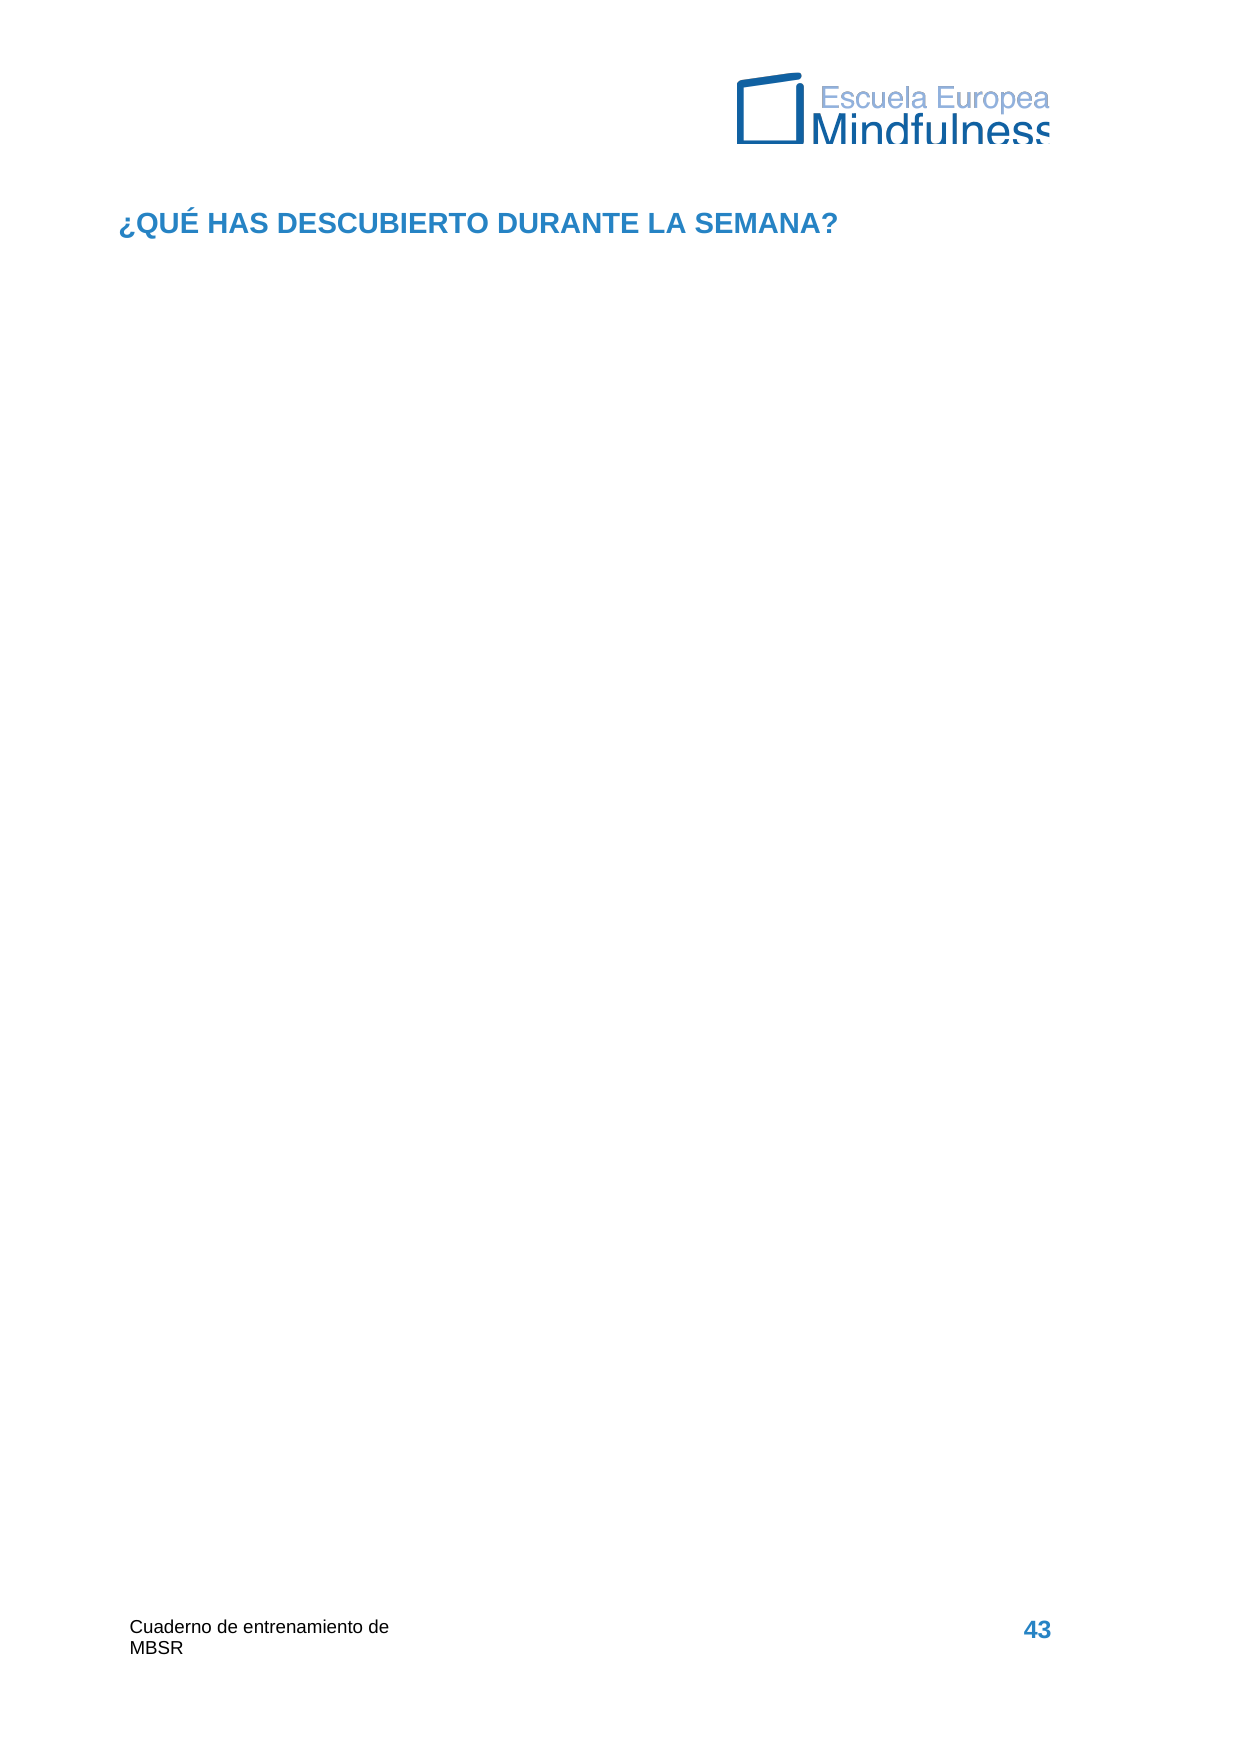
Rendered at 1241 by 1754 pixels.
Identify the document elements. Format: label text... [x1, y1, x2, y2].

picture [736, 72, 1050, 144]
text ¿QUÉ HAS DESCUBIERTO DURANTE LA SEMANA? [118, 206, 1063, 239]
